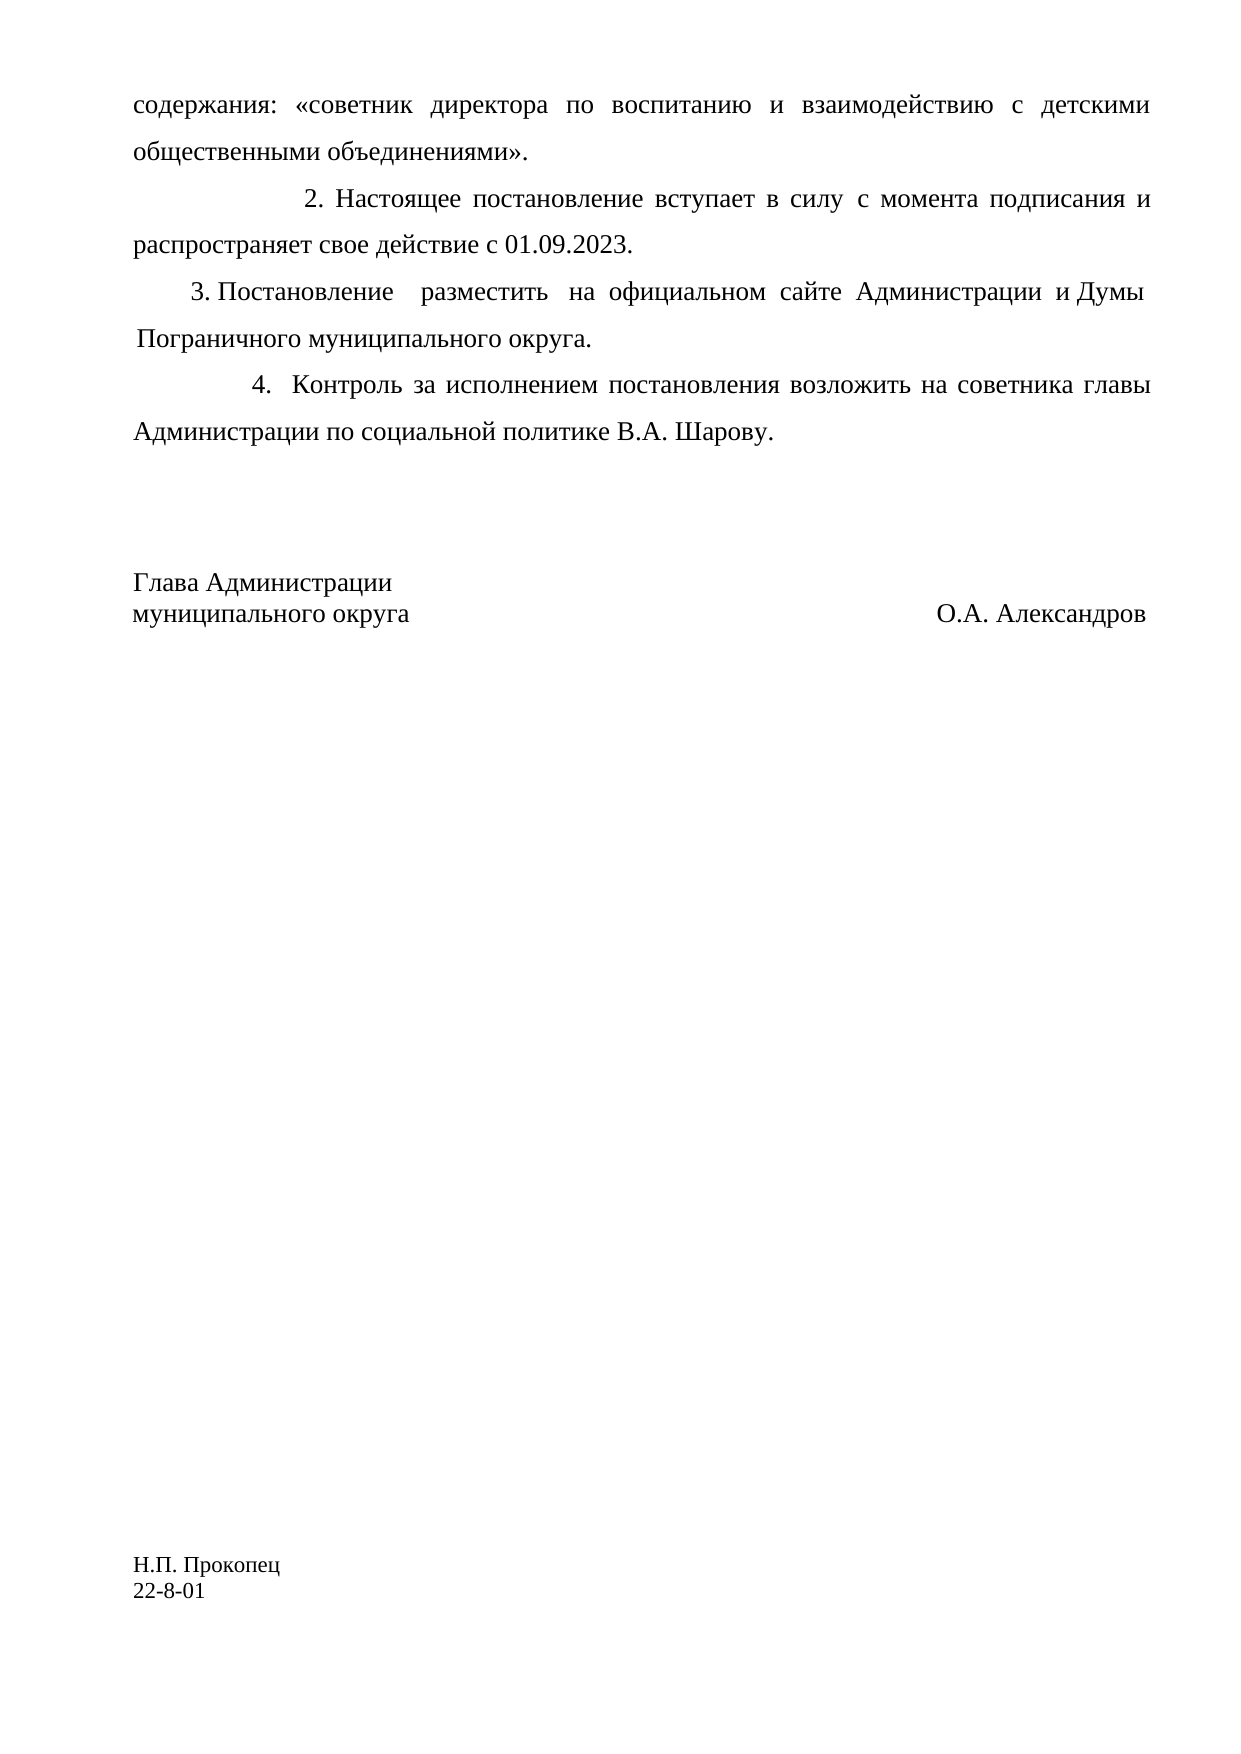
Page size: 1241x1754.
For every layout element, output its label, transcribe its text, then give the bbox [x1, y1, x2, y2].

text муниципального округа О.А. Александров [44, 597, 1152, 628]
text 4. Контроль за исполнением постановления возложить на советника главы Администрации по социальной политике В.А. Шарову. [74, 369, 1152, 446]
text Пограничного муниципального округа. [15, 322, 1152, 353]
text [133, 89, 1152, 166]
text 22-8-01 [133, 1577, 1152, 1603]
text Н.П. Прокопец [133, 1551, 1152, 1577]
text Глава Администрации [133, 566, 1152, 597]
text 2. Настоящее постановление вступает в силу с момента подписания и распространяет свое действие с 01.09.2023. [15, 182, 1152, 260]
text 3. Постановление разместить на официальном сайте Администрации и Думы [15, 275, 1152, 306]
